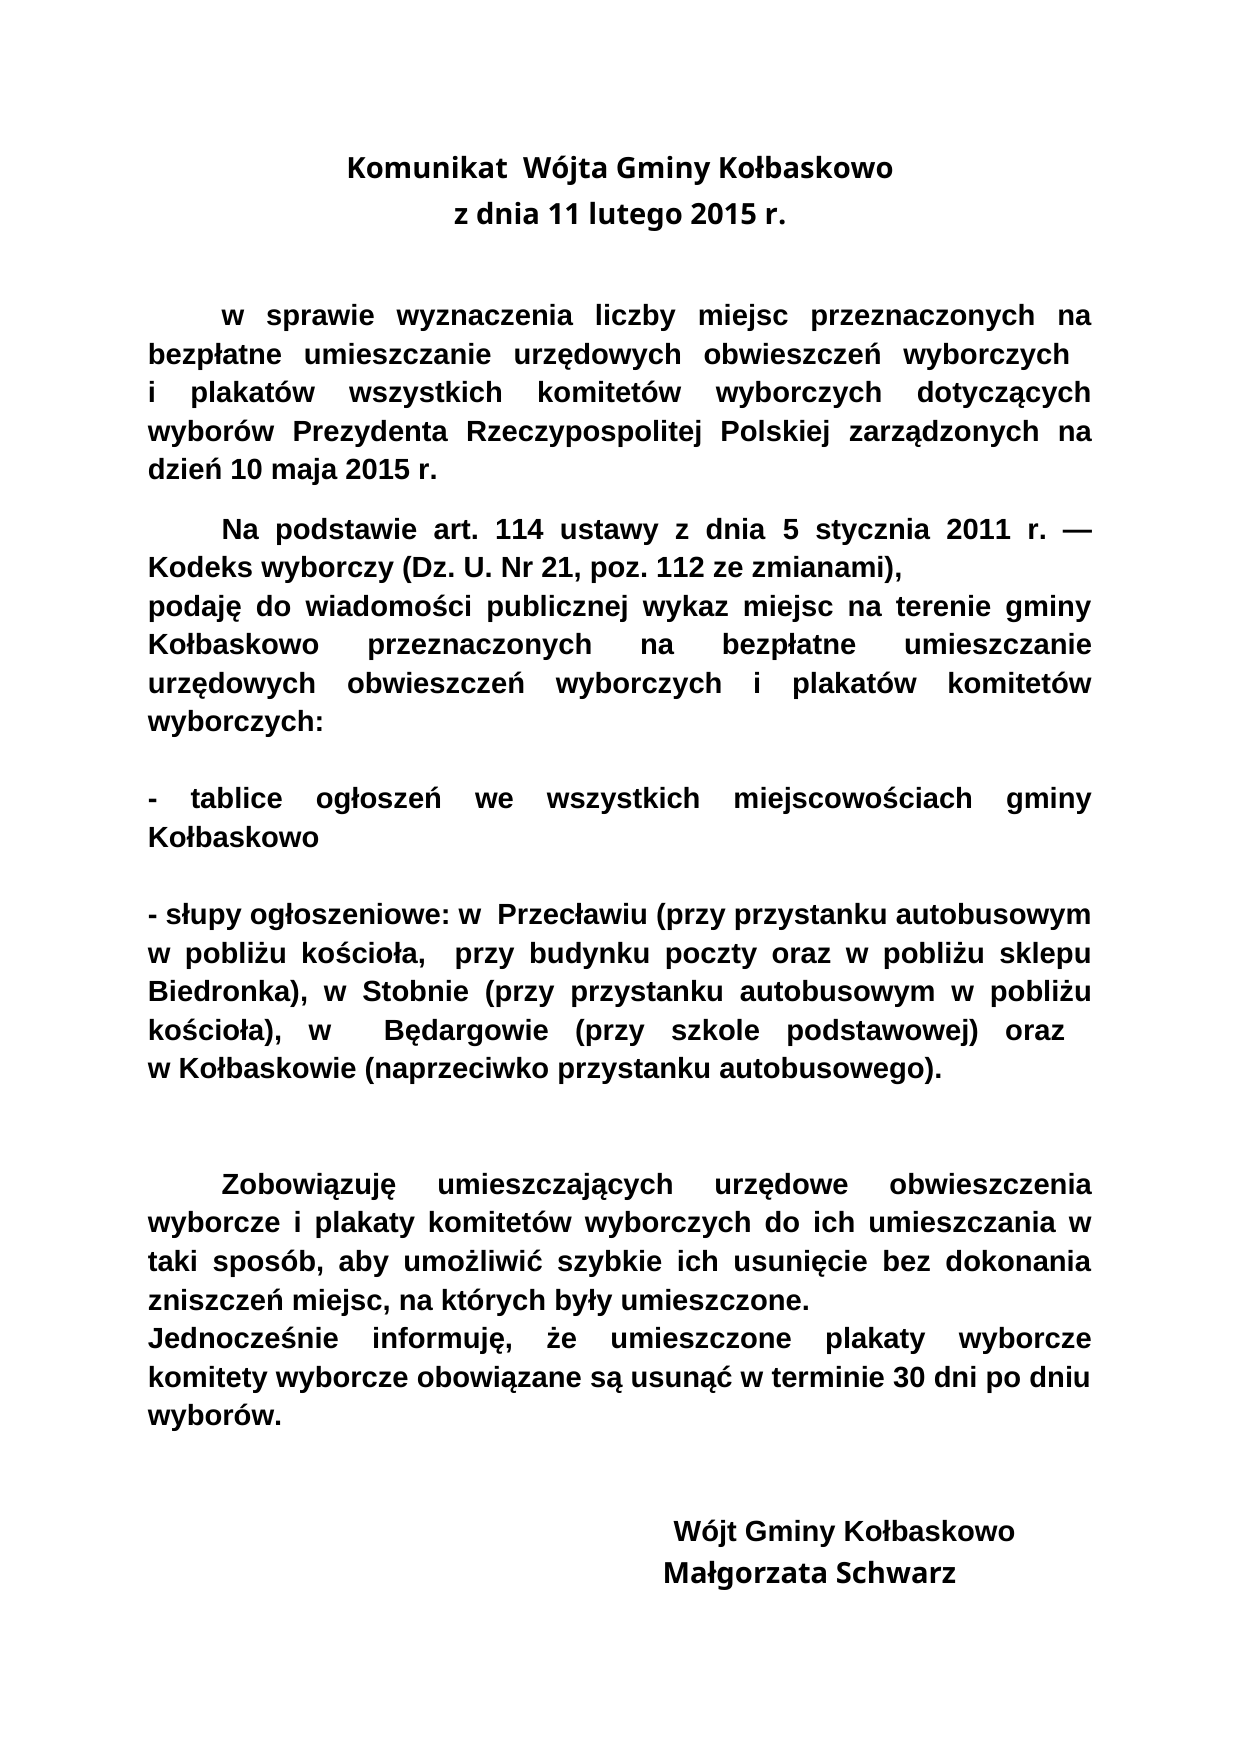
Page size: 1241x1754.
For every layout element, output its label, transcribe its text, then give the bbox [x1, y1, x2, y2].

text Jednocześnie informuję, że umieszczone plakaty wyborcze komitety wyborcze obowiązane są usunąć w terminie 30 dni po dniu wyborów. [148, 1321, 1093, 1432]
text - słupy ogłoszeniowe: w Przecławiu (przy przystanku autobusowym w pobliżu kościoła, przy budynku poczty oraz w pobliżu sklepu Biedronka), w Stobnie (przy przystanku autobusowym w pobliżu kościoła), w Będargowie (przy szkole podstawowej) oraz w Kołbaskowie (naprzeciwko przystanku autobusowego). [148, 897, 1093, 1085]
text Małgorzata Schwarz [148, 1552, 1093, 1592]
text Na podstawie art. 114 ustawy z dnia 5 stycznia 2011 r. — Kodeks wyborczy (Dz. U. Nr 21, poz. 112 ze zmianami), [148, 512, 1093, 584]
text z dnia 11 lutego 2015 r. [148, 193, 1093, 233]
text podaję do wiadomości publicznej wykaz miejsc na terenie gminy Kołbaskowo przeznaczonych na bezpłatne umieszczanie urzędowych obwieszczeń wyborczych i plakatów komitetów wyborczych: [148, 589, 1093, 738]
text w sprawie wyznaczenia liczby miejsc przeznaczonych na bezpłatne umieszczanie urzędowych obwieszczeń wyborczych i plakatów wszystkich komitetów wyborczych dotyczących wyborów Prezydenta Rzeczypospolitej Polskiej zarządzonych na dzień 10 maja 2015 r. [148, 298, 1093, 486]
text Wójt Gminy Kołbaskowo [148, 1514, 1093, 1547]
text Komunikat Wójta Gminy Kołbaskowo [148, 148, 1093, 187]
text Zobowiązuję umieszczających urzędowe obwieszczenia wyborcze i plakaty komitetów wyborczych do ich umieszczania w taki sposób, aby umożliwić szybkie ich usunięcie bez dokonania zniszczeń miejsc, na których były umieszczone. [148, 1167, 1093, 1316]
text - tablice ogłoszeń we wszystkich miejscowościach gminy Kołbaskowo [148, 782, 1093, 854]
